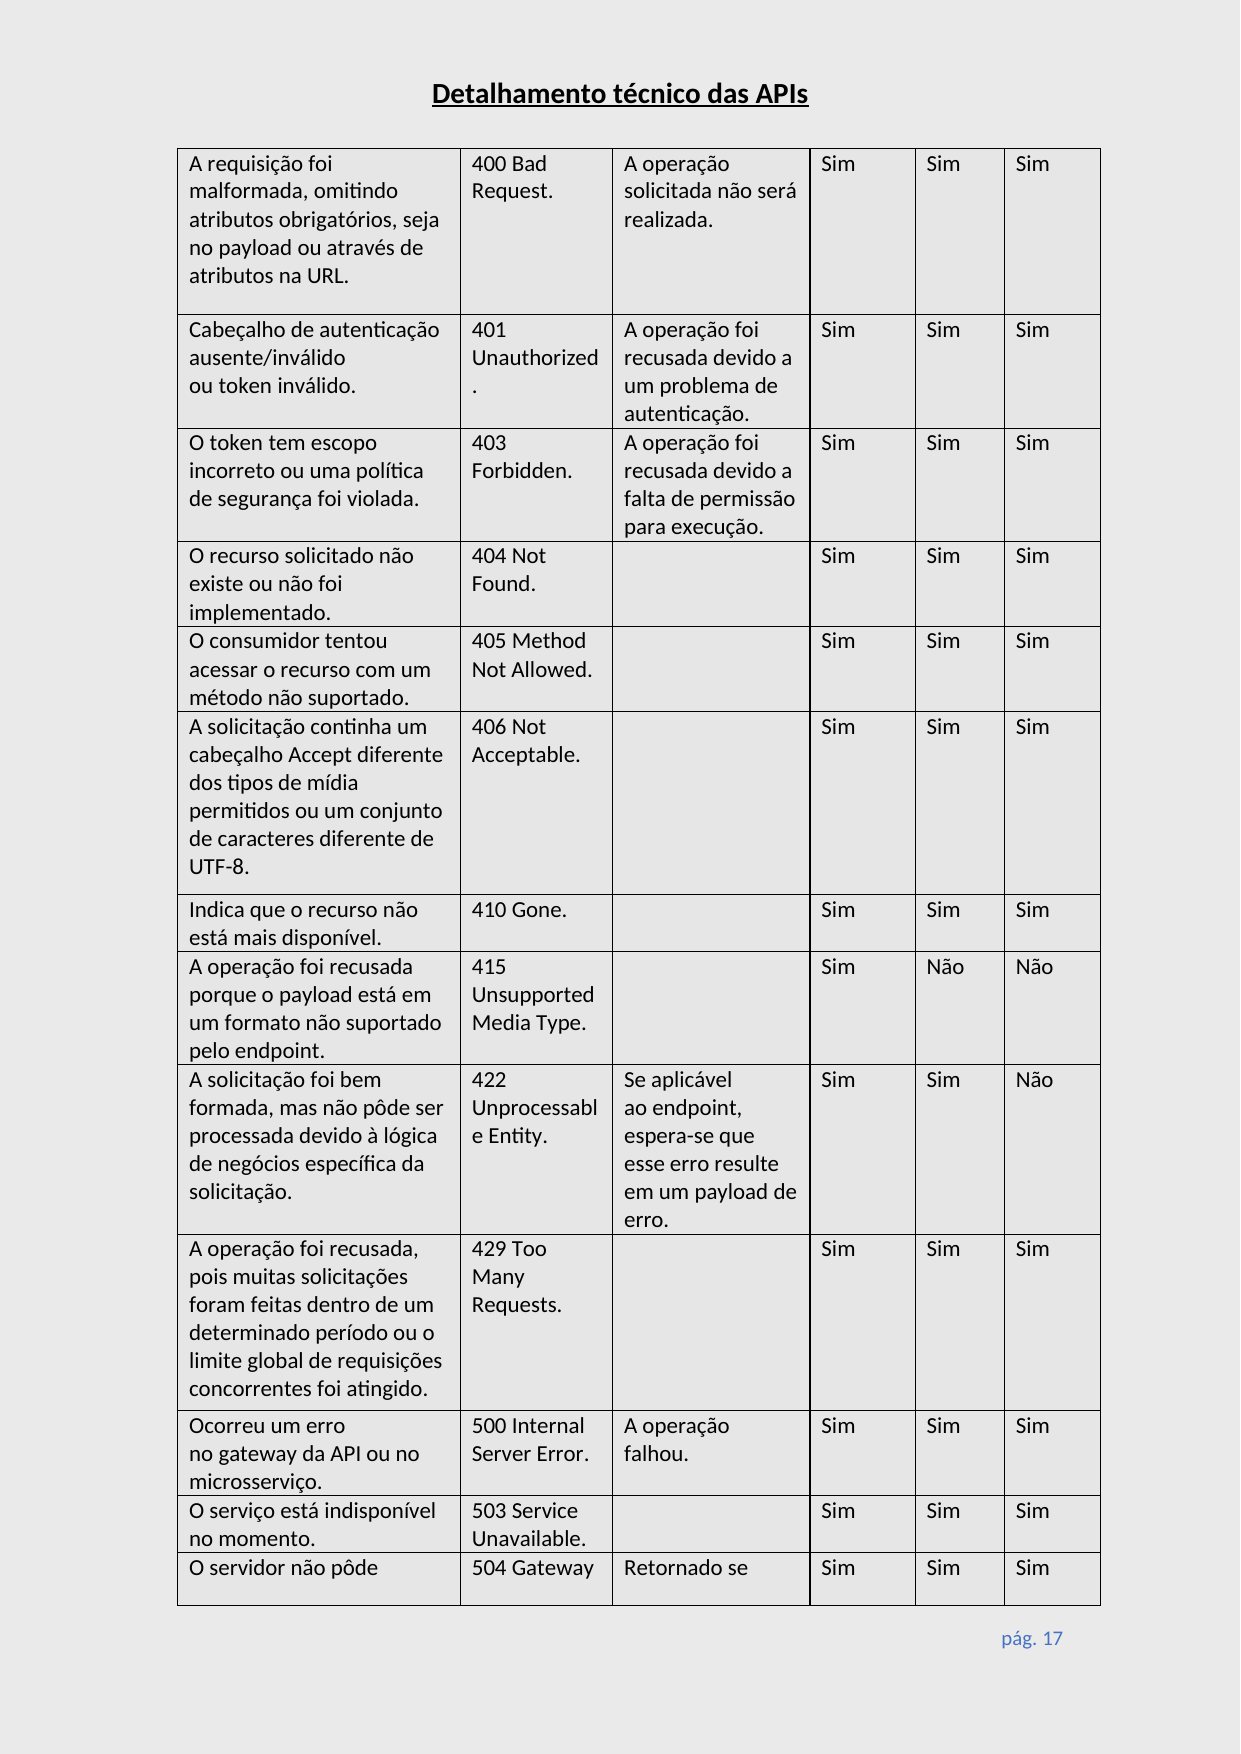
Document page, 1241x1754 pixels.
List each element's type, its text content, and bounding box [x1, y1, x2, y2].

table_cell Sim [1005, 149, 1100, 314]
table_cell Sim [811, 627, 915, 711]
table_cell 410 Gone. [461, 895, 612, 951]
table_cell Não [916, 952, 1004, 1064]
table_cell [461, 1553, 612, 1605]
table_cell Sim [916, 1235, 1004, 1410]
table_cell Sim [916, 895, 1004, 951]
table_cell [613, 1235, 809, 1410]
table_cell Sim [1005, 542, 1100, 626]
table_cell Não [1005, 1065, 1100, 1233]
table_cell A operação falhou. [613, 1411, 809, 1495]
table_cell Sim [811, 1411, 915, 1495]
table_cell Sim [811, 315, 915, 427]
table_cell Sim [916, 149, 1004, 314]
table_cell O recurso solicitado não existe ou não foi implementado. [178, 542, 460, 626]
table_cell Sim [1005, 712, 1100, 894]
table_cell Sim [916, 1065, 1004, 1233]
table_cell A solicitação continha um cabeçalho Accept diferente dos tipos de mídia permitidos ou um conjunto de caracteres diferente de UTF-8. [178, 712, 460, 894]
table_cell Sim [811, 1496, 915, 1552]
table_cell 403 Forbidden. [461, 429, 612, 541]
table_cell Se aplicável ao endpoint, espera-se que esse erro resulte em um payload de erro. [613, 1065, 809, 1233]
table_cell Sim [1005, 895, 1100, 951]
table_cell 415 Unsupported Media Type. [461, 952, 612, 1064]
table_cell Sim [1005, 627, 1100, 711]
table_cell Sim [1005, 1496, 1100, 1552]
table_cell Ocorreu um erro no gateway da API ou no microsserviço. [178, 1411, 460, 1495]
table_cell 500 Internal Server Error. [461, 1411, 612, 1495]
table_cell Sim [916, 1496, 1004, 1552]
table_cell O token tem escopo incorreto ou uma política de segurança foi violada. [178, 429, 460, 541]
table_cell Sim [916, 712, 1004, 894]
table_cell Sim [1005, 315, 1100, 427]
table_cell Sim [811, 1553, 915, 1605]
table_cell A operação foi recusada devido a falta de permissão para execução. [613, 429, 809, 541]
table_cell 405 Method Not Allowed. [461, 627, 612, 711]
table_cell [613, 1496, 809, 1552]
table_cell 406 Not Acceptable. [461, 712, 612, 894]
table_cell Sim [916, 429, 1004, 541]
table_cell Sim [916, 1553, 1004, 1605]
table_cell Sim [811, 1235, 915, 1410]
table_cell Cabeçalho de autenticação ausente/inválido ou token inválido. [178, 315, 460, 427]
table_cell A operação foi recusada, pois muitas solicitações foram feitas dentro de um determinado período ou o limite global de requisições concorrentes foi atingido. [178, 1235, 460, 1410]
table_cell Sim [916, 542, 1004, 626]
table_cell Sim [811, 952, 915, 1064]
table_cell A solicitação foi bem formada, mas não pôde ser processada devido à lógica de negócios específica da solicitação. [178, 1065, 460, 1233]
table_cell 401 Unauthorized. [461, 315, 612, 427]
table_cell [613, 952, 809, 1064]
table_cell Sim [811, 149, 915, 314]
table_cell [613, 627, 809, 711]
table_cell Sim [1005, 429, 1100, 541]
table_cell Sim [916, 1411, 1004, 1495]
table_cell [613, 542, 809, 626]
table_cell 422 Unprocessable Entity. [461, 1065, 612, 1233]
table_cell A operação foi recusada devido a um problema de autenticação. [613, 315, 809, 427]
table_cell A operação foi recusada porque o payload está em um formato não suportado pelo endpoint. [178, 952, 460, 1064]
table_cell Sim [811, 895, 915, 951]
table_cell Sim [811, 429, 915, 541]
table_cell Sim [811, 1065, 915, 1233]
table_cell Sim [1005, 1553, 1100, 1605]
table_cell 404 Not Found. [461, 542, 612, 626]
table_cell Sim [916, 627, 1004, 711]
table_cell 400 Bad Request. [461, 149, 612, 314]
table_cell Sim [1005, 1235, 1100, 1410]
table_cell A requisição foi malformada, omitindo atributos obrigatórios, seja no payload ou através de atributos na URL. [178, 149, 460, 314]
table_cell [613, 895, 809, 951]
table_cell 503 Service Unavailable. [461, 1496, 612, 1552]
table_cell O serviço está indisponível no momento. [178, 1496, 460, 1552]
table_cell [178, 1553, 460, 1605]
table_cell Sim [1005, 1411, 1100, 1495]
table_cell Indica que o recurso não está mais disponível. [178, 895, 460, 951]
table_cell Sim [811, 542, 915, 626]
table_cell Sim [811, 712, 915, 894]
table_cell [613, 1553, 809, 1605]
table_cell O consumidor tentou acessar o recurso com um método não suportado. [178, 627, 460, 711]
table_cell Sim [916, 315, 1004, 427]
table_cell 429 Too Many Requests. [461, 1235, 612, 1410]
table_cell Não [1005, 952, 1100, 1064]
table_cell [613, 712, 809, 894]
table_cell A operação solicitada não será realizada. [613, 149, 809, 314]
